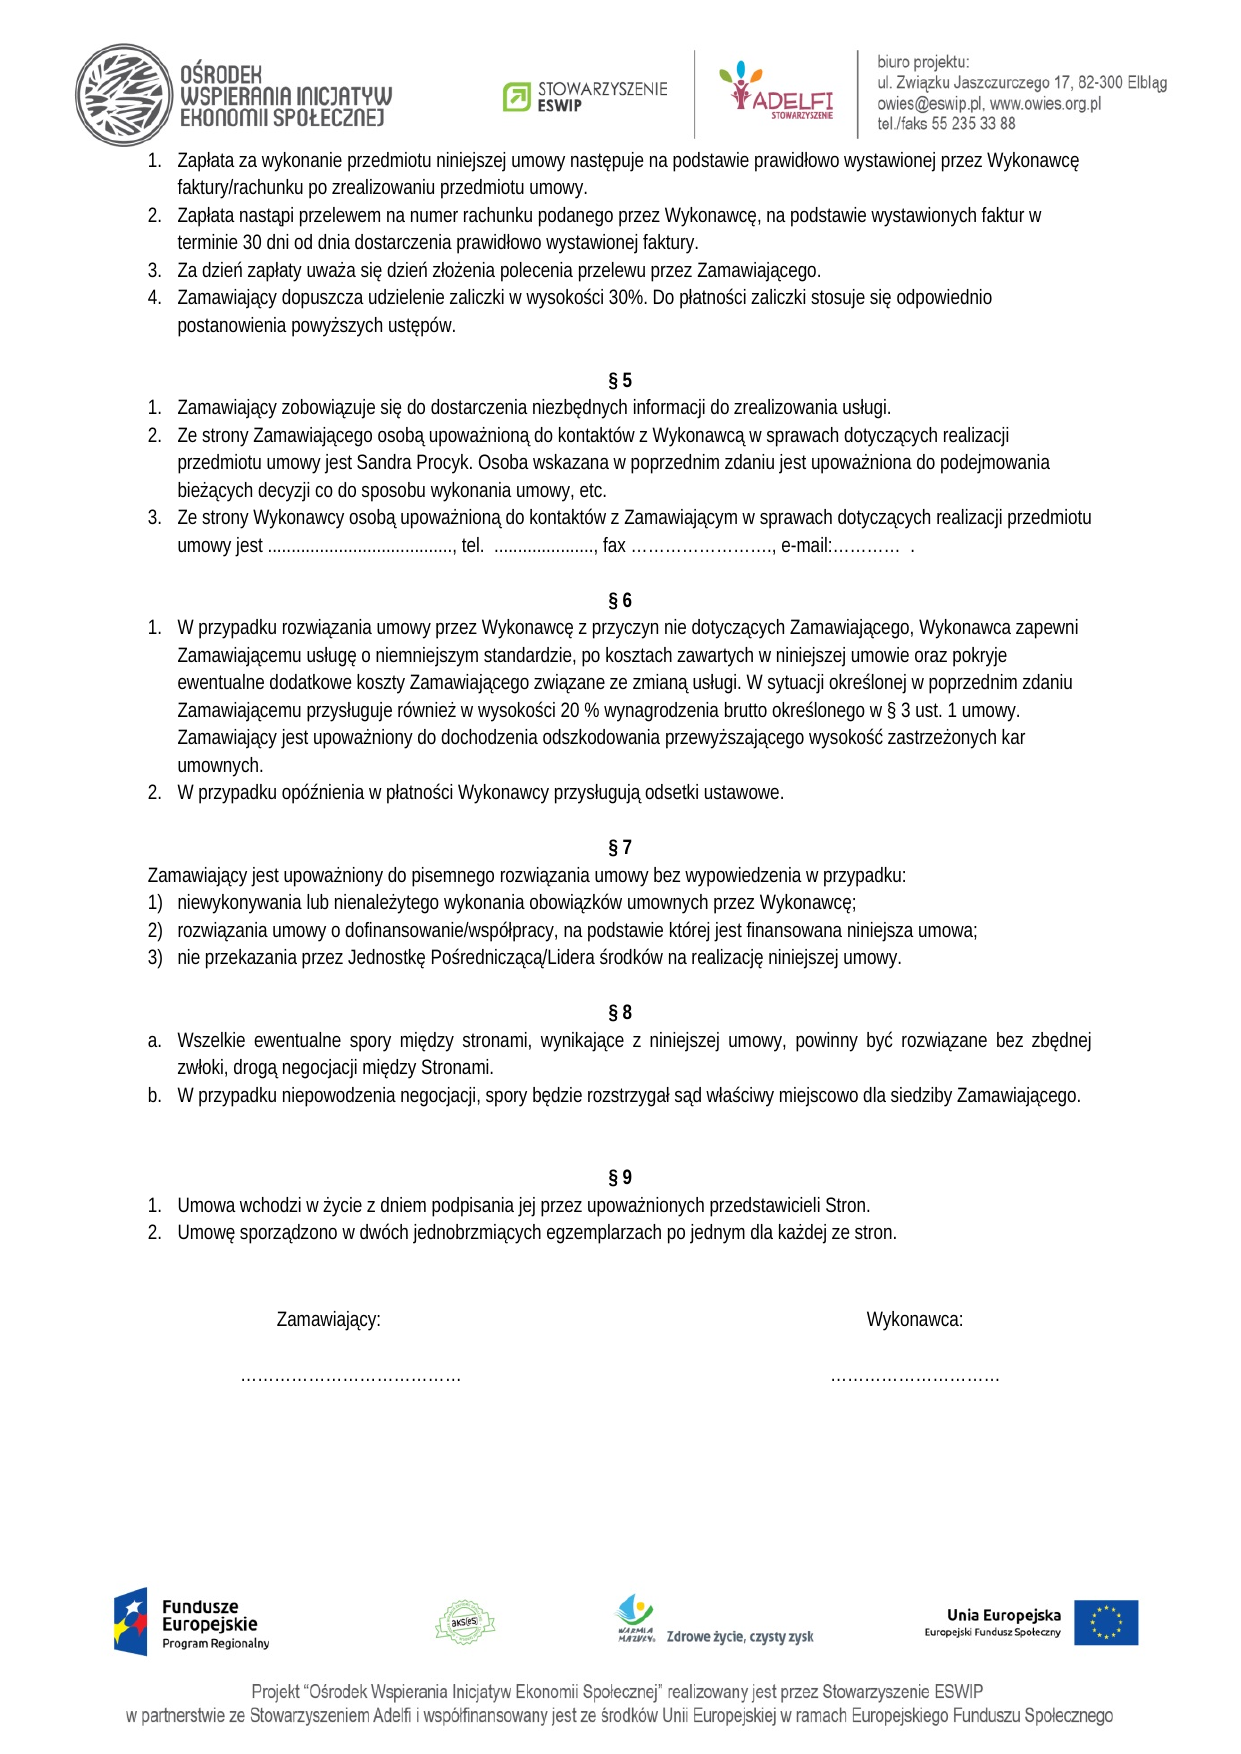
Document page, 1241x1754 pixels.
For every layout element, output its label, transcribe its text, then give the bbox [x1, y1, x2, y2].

list Zamawiający dopuszcza udzielenie zaliczki w wysokości 30%. Do płatności zaliczki stosuje się odpowiednio postanowienia powyższych ustępów. [148, 285, 1093, 337]
list niewykonywania lub nienależytego wykonania obowiązków umownych przez Wykonawcę; [148, 890, 1093, 914]
text ………………………………… ………………………… [148, 1362, 1093, 1386]
list W przypadku niepowodzenia negocjacji, spory będzie rozstrzygał sąd właściwy miejscowo dla siedziby Zamawiającego. [148, 1083, 1093, 1107]
list Zamawiający zobowiązuje się do dostarczenia niezbędnych informacji do zrealizowania usługi. [148, 395, 1093, 419]
text § 9 [148, 1165, 1093, 1189]
list rozwiązania umowy o dofinansowanie/współpracy, na podstawie której jest finansowana niniejsza umowa; [148, 918, 1093, 942]
text Zamawiający jest upoważniony do pisemnego rozwiązania umowy bez wypowiedzenia w przypadku: [148, 863, 1093, 887]
list nie przekazania przez Jednostkę Pośredniczącą/Lidera środków na realizację niniejszej umowy. [148, 945, 1093, 969]
list W przypadku rozwiązania umowy przez Wykonawcę z przyczyn nie dotyczących Zamawiającego, Wykonawca zapewni Zamawiającemu usługę o niemniejszym standardzie, po kosztach zawartych w niniejszej umowie oraz pokryje ewentualne dodatkowe koszty Zamawiającego związane ze zmianą usługi. W sytuacji określonej w poprzednim zdaniu Zamawiającemu przysługuje również w wysokości 20 % wynagrodzenia brutto określonego w § 3 ust. 1 umowy. Zamawiający jest upoważniony do dochodzenia odszkodowania przewyższającego wysokość zastrzeżonych kar umownych. [148, 615, 1093, 777]
picture [1, 0, 1238, 1754]
list Zapłata nastąpi przelewem na numer rachunku podanego przez Wykonawcę, na podstawie wystawionych faktur w terminie 30 dni od dnia dostarczenia prawidłowo wystawionej faktury. [148, 203, 1093, 254]
text Zamawiający: Wykonawca: [148, 1307, 1093, 1331]
list Zapłata za wykonanie przedmiotu niniejszej umowy następuje na podstawie prawidłowo wystawionej przez Wykonawcę faktury/rachunku po zrealizowaniu przedmiotu umowy. [148, 148, 1093, 199]
text § 5 [148, 368, 1093, 392]
list Ze strony Wykonawcy osobą upoważnioną do kontaktów z Zamawiającym w sprawach dotyczących realizacji przedmiotu umowy jest ......................................., tel. ....................., fax ……………………., e-mail:………… . [148, 505, 1093, 557]
text § 8 [148, 1000, 1093, 1024]
list Za dzień zapłaty uważa się dzień złożenia polecenia przelewu przez Zamawiającego. [148, 258, 1093, 282]
list Umowa wchodzi w życie z dniem podpisania jej przez upoważnionych przedstawicieli Stron. [148, 1193, 1093, 1217]
list Wszelkie ewentualne spory między stronami, wynikające z niniejszej umowy, powinny być rozwiązane bez zbędnej zwłoki, drogą negocjacji między Stronami. [148, 1028, 1093, 1079]
list Umowę sporządzono w dwóch jednobrzmiących egzemplarzach po jednym dla każdej ze stron. [148, 1220, 1093, 1244]
text § 7 [148, 835, 1093, 859]
text § 6 [148, 560, 1093, 612]
list W przypadku opóźnienia w płatności Wykonawcy przysługują odsetki ustawowe. [148, 780, 1093, 804]
list Ze strony Zamawiającego osobą upoważnioną do kontaktów z Wykonawcą w sprawach dotyczących realizacji przedmiotu umowy jest Sandra Procyk. Osoba wskazana w poprzednim zdaniu jest upoważniona do podejmowania bieżących decyzji co do sposobu wykonania umowy, etc. [148, 423, 1093, 502]
